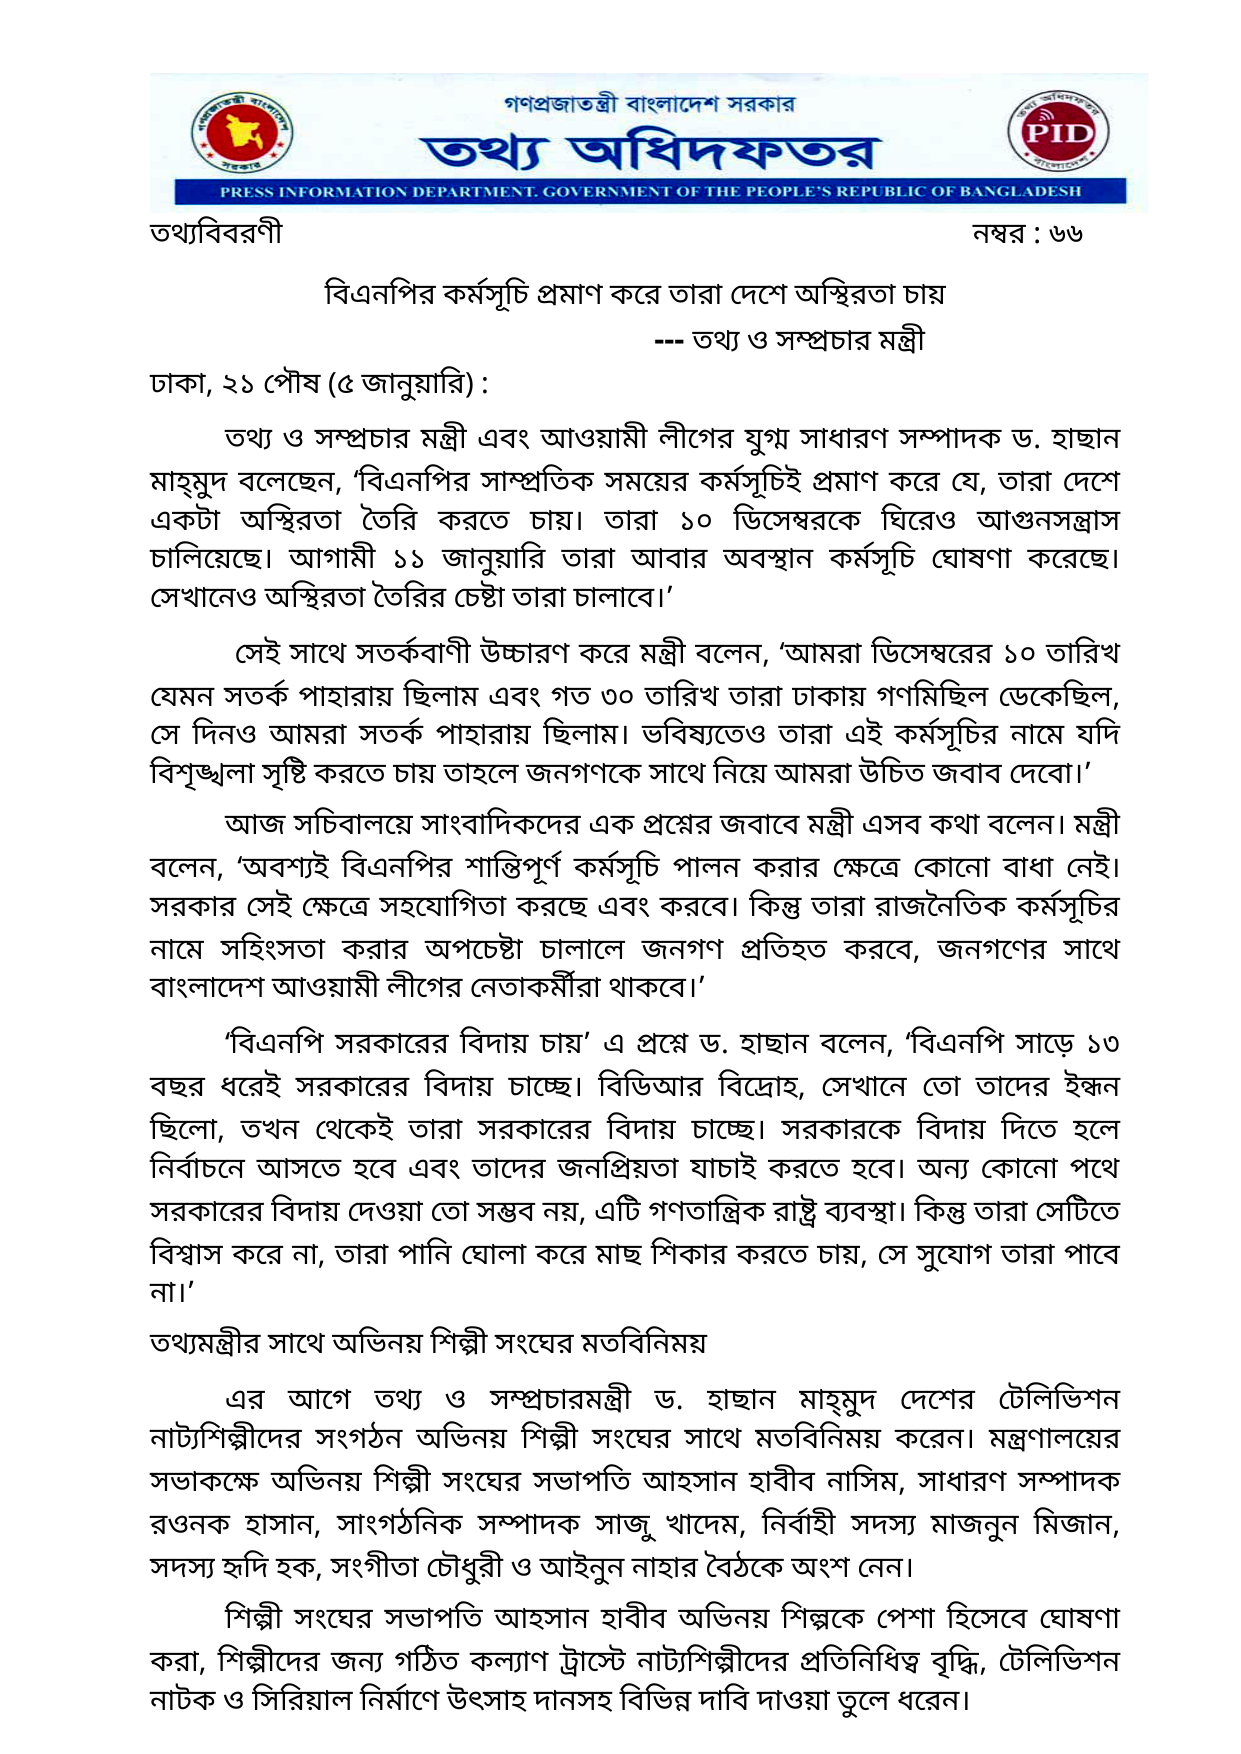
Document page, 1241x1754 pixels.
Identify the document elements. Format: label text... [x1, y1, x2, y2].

text তথ্যবিবরণী নম্বর : ৬৬ [150, 213, 1120, 255]
text এর আগে তথ্য ও সম্প্রচারমন্ত্রী ড. হাছান মাহ্‌মুদ দেশের টেলিভিশন নাট্যশিল্পীদের সংগঠন অভিনয় শিল্পী সংঘের সাথে মতবিনিময় করেন। মন্ত্রণালয়ের সভাকক্ষে অভিনয় শিল্পী সংঘের সভাপতি আহসান হাবীব নাসিম, সাধারণ সম্পাদক রওনক হাসান, সাংগঠনিক সম্পাদক সাজু খাদেম, নির্বাহী সদস্য মাজনুন মিজান, সদস্য হৃদি হক, সংগীতা চৌধুরী ও আইনুন নাহার বৈঠকে অংশ নেন। [150, 1378, 1120, 1589]
text তথ্য ও সম্প্রচার মন্ত্রী এবং আওয়ামী লীগের যুগ্ম সাধারণ সম্পাদক ড. হাছান মাহ্‌মুদ বলেছেন, ‘বিএনপির সাম্প্রতিক সময়ের কর্মসূচিই প্রমাণ করে যে, তারা দেশে একটা অস্থিরতা তৈরি করতে চায়। তারা ১০ ডিসেম্বরকে ঘিরেও আগুনসন্ত্রাস চালিয়েছে। আগামী ১১ জানুয়ারি তারা আবার অবস্থান কর্মসূচি ঘোষণা করেছে। সেখানেও অস্থিরতা তৈরির চেষ্টা তারা চালাবে।’ [150, 417, 1120, 619]
text তথ্যমন্ত্রীর সাথে অভিনয় শিল্পী সংঘের মতবিনিময় [150, 1327, 1120, 1366]
text আজ সচিবালয়ে সাংবাদিকদের এক প্রশ্নের জবাবে মন্ত্রী এসব কথা বলেন। মন্ত্রী বলেন, ‘অবশ্যই বিএনপির শান্তিপূর্ণ কর্মসূচি পালন করার ক্ষেত্রে কোনো বাধা নেই। সরকার সেই ক্ষেত্রে সহযোগিতা করছে এবং করবে। কিন্তু তারা রাজনৈতিক কর্মসূচির নামে সহিংসতা করার অপচেষ্টা চালালে জনগণ প্রতিহত করবে, জনগণের সাথে বাংলাদেশ আওয়ামী লীগের নেতাকর্মীরা থাকবে।’ [150, 808, 1120, 1010]
text সেই সাথে সতর্কবাণী উচ্চারণ করে মন্ত্রী বলেন, ‘আমরা ডিসেম্বরের ১০ তারিখ যেমন সতর্ক পাহারায় ছিলাম এবং গত ৩০ তারিখ তারা ঢাকায় গণমিছিল ডেকেছিল, সে দিনও আমরা সতর্ক পাহারায় ছিলাম। ভবিষ্যতেও তারা এই কর্মসূচির নামে যদি বিশৃঙ্খলা সৃষ্টি করতে চায় তাহলে জনগণকে সাথে নিয়ে আমরা উচিত জবাব দেবো।’ [150, 632, 1120, 795]
text শিল্পী সংঘের সভাপতি আহসান হাবীব অভিনয় শিল্পকে পেশা হিসেবে ঘোষণা করা, শিল্পীদের জন্য গঠিত কল্যাণ ট্রাস্টে নাট্যশিল্পীদের প্রতিনিধিত্ব বৃদ্ধি, টেলিভিশন নাটক ও সিরিয়াল নির্মাণে উৎসাহ দানসহ বিভিন্ন দাবি দাওয়া তুলে ধরেন। [150, 1602, 1120, 1722]
text --- তথ্য ও সম্প্রচার মন্ত্রী [150, 317, 1120, 362]
text ঢাকা, ২১ পৌষ (৫ জানুয়ারি) : [150, 362, 1120, 405]
text বিএনপির কর্মসূচি প্রমাণ করে তারা দেশে অস্থিরতা চায় [150, 278, 1120, 317]
text ‘বিএনপি সরকারের বিদায় চায়’ এ প্রশ্নে ড. হাছান বলেন, ‘বিএনপি সাড়ে ১৩ বছর ধরেই সরকারের বিদায় চাচ্ছে। বিডিআর বিদ্রোহ, সেখানে তো তাদের ইন্ধন ছিলো, তখন থেকেই তারা সরকারের বিদায় চাচ্ছে। সরকারকে বিদায় দিতে হলে নির্বাচনে আসতে হবে এবং তাদের জনপ্রিয়তা যাচাই করতে হবে। অন্য কোনো পথে সরকারের বিদায় দেওয়া তো সম্ভব নয়, এটি গণতান্ত্রিক রাষ্ট্র ব্যবস্থা। কিন্তু তারা সেটিতে বিশ্বাস করে না, তারা পানি ঘোলা করে মাছ শিকার করতে চায়, সে সুযোগ তারা পাবে না।’ [150, 1022, 1120, 1315]
